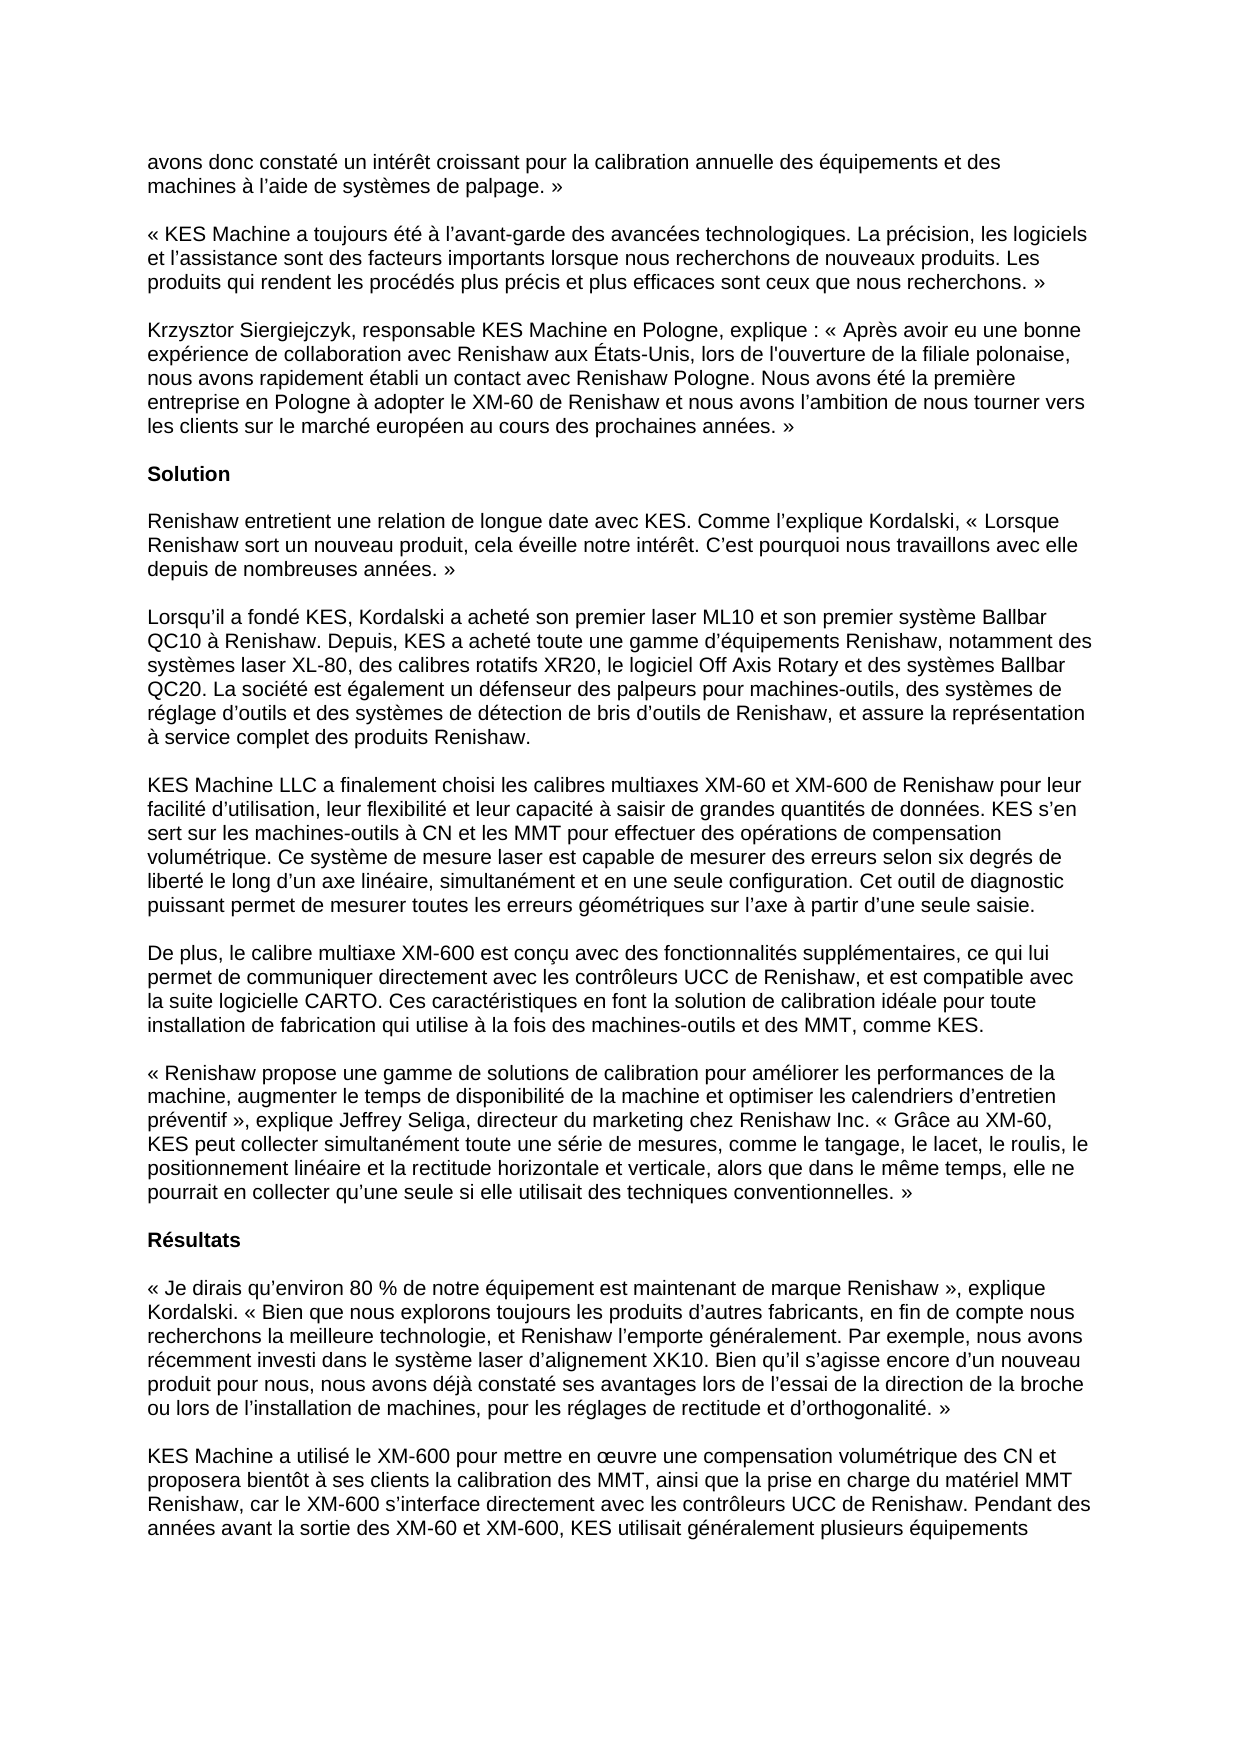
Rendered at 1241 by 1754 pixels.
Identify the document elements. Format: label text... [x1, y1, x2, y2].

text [147, 150, 1093, 198]
text Renishaw entretient une relation de longue date avec KES. Comme l’explique Kordalski, « Lorsque Renishaw sort un nouveau produit, cela éveille notre intérêt. C’est pourquoi nous travaillons avec elle depuis de nombreuses années. » [147, 509, 1093, 581]
text « KES Machine a toujours été à l’avant-garde des avancées technologiques. La précision, les logiciels et l’assistance sont des facteurs importants lorsque nous recherchons de nouveaux produits. Les produits qui rendent les procédés plus précis et plus efficaces sont ceux que nous recherchons. » [147, 222, 1093, 294]
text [147, 1444, 1093, 1539]
text « Je dirais qu’environ 80 % de notre équipement est maintenant de marque Renishaw », explique Kordalski. « Bien que nous explorons toujours les produits d’autres fabricants, en fin de compte nous recherchons la meilleure technologie, et Renishaw l’emporte généralement. Par exemple, nous avons récemment investi dans le système laser d’alignement XK10. Bien qu’il s’agisse encore d’un nouveau produit pour nous, nous avons déjà constaté ses avantages lors de l’essai de la direction de la broche ou lors de l’installation de machines, pour les réglages de rectitude et d’orthogonalité. » [147, 1276, 1093, 1420]
text Lorsqu’il a fondé KES, Kordalski a acheté son premier laser ML10 et son premier système Ballbar QC10 à Renishaw. Depuis, KES a acheté toute une gamme d’équipements Renishaw, notamment des systèmes laser XL-80, des calibres rotatifs XR20, le logiciel Off Axis Rotary et des systèmes Ballbar QC20. La société est également un défenseur des palpeurs pour machines-outils, des systèmes de réglage d’outils et des systèmes de détection de bris d’outils de Renishaw, et assure la représentation à service complet des produits Renishaw. [147, 605, 1093, 749]
text De plus, le calibre multiaxe XM-600 est conçu avec des fonctionnalités supplémentaires, ce qui lui permet de communiquer directement avec les contrôleurs UCC de Renishaw, et est compatible avec la suite logicielle CARTO. Ces caractéristiques en font la solution de calibration idéale pour toute installation de fabrication qui utilise à la fois des machines-outils et des MMT, comme KES. [147, 941, 1093, 1036]
text KES Machine LLC a finalement choisi les calibres multiaxes XM-60 et XM-600 de Renishaw pour leur facilité d’utilisation, leur flexibilité et leur capacité à saisir de grandes quantités de données. KES s’en sert sur les machines-outils à CN et les MMT pour effectuer des opérations de compensation volumétrique. Ce système de mesure laser est capable de mesurer des erreurs selon six degrés de liberté le long d’un axe linéaire, simultanément et en une seule configuration. Cet outil de diagnostic puissant permet de mesurer toutes les erreurs géométriques sur l’axe à partir d’une seule saisie. [147, 773, 1093, 917]
text « Renishaw propose une gamme de solutions de calibration pour améliorer les performances de la machine, augmenter le temps de disponibilité de la machine et optimiser les calendriers d’entretien préventif », explique Jeffrey Seliga, directeur du marketing chez Renishaw Inc. « Grâce au XM-60, KES peut collecter simultanément toute une série de mesures, comme le tangage, le lacet, le roulis, le positionnement linéaire et la rectitude horizontale et verticale, alors que dans le même temps, elle ne pourrait en collecter qu’une seule si elle utilisait des techniques conventionnelles. » [147, 1060, 1093, 1204]
text Résultats [147, 1228, 1093, 1252]
text Solution [147, 461, 1093, 485]
text Krzysztor Siergiejczyk, responsable KES Machine en Pologne, explique : « Après avoir eu une bonne expérience de collaboration avec Renishaw aux États-Unis, lors de l'ouverture de la filiale polonaise, nous avons rapidement établi un contact avec Renishaw Pologne. Nous avons été la première entreprise en Pologne à adopter le XM-60 de Renishaw et nous avons l’ambition de nous tourner vers les clients sur le marché européen au cours des prochaines années. » [147, 318, 1093, 437]
